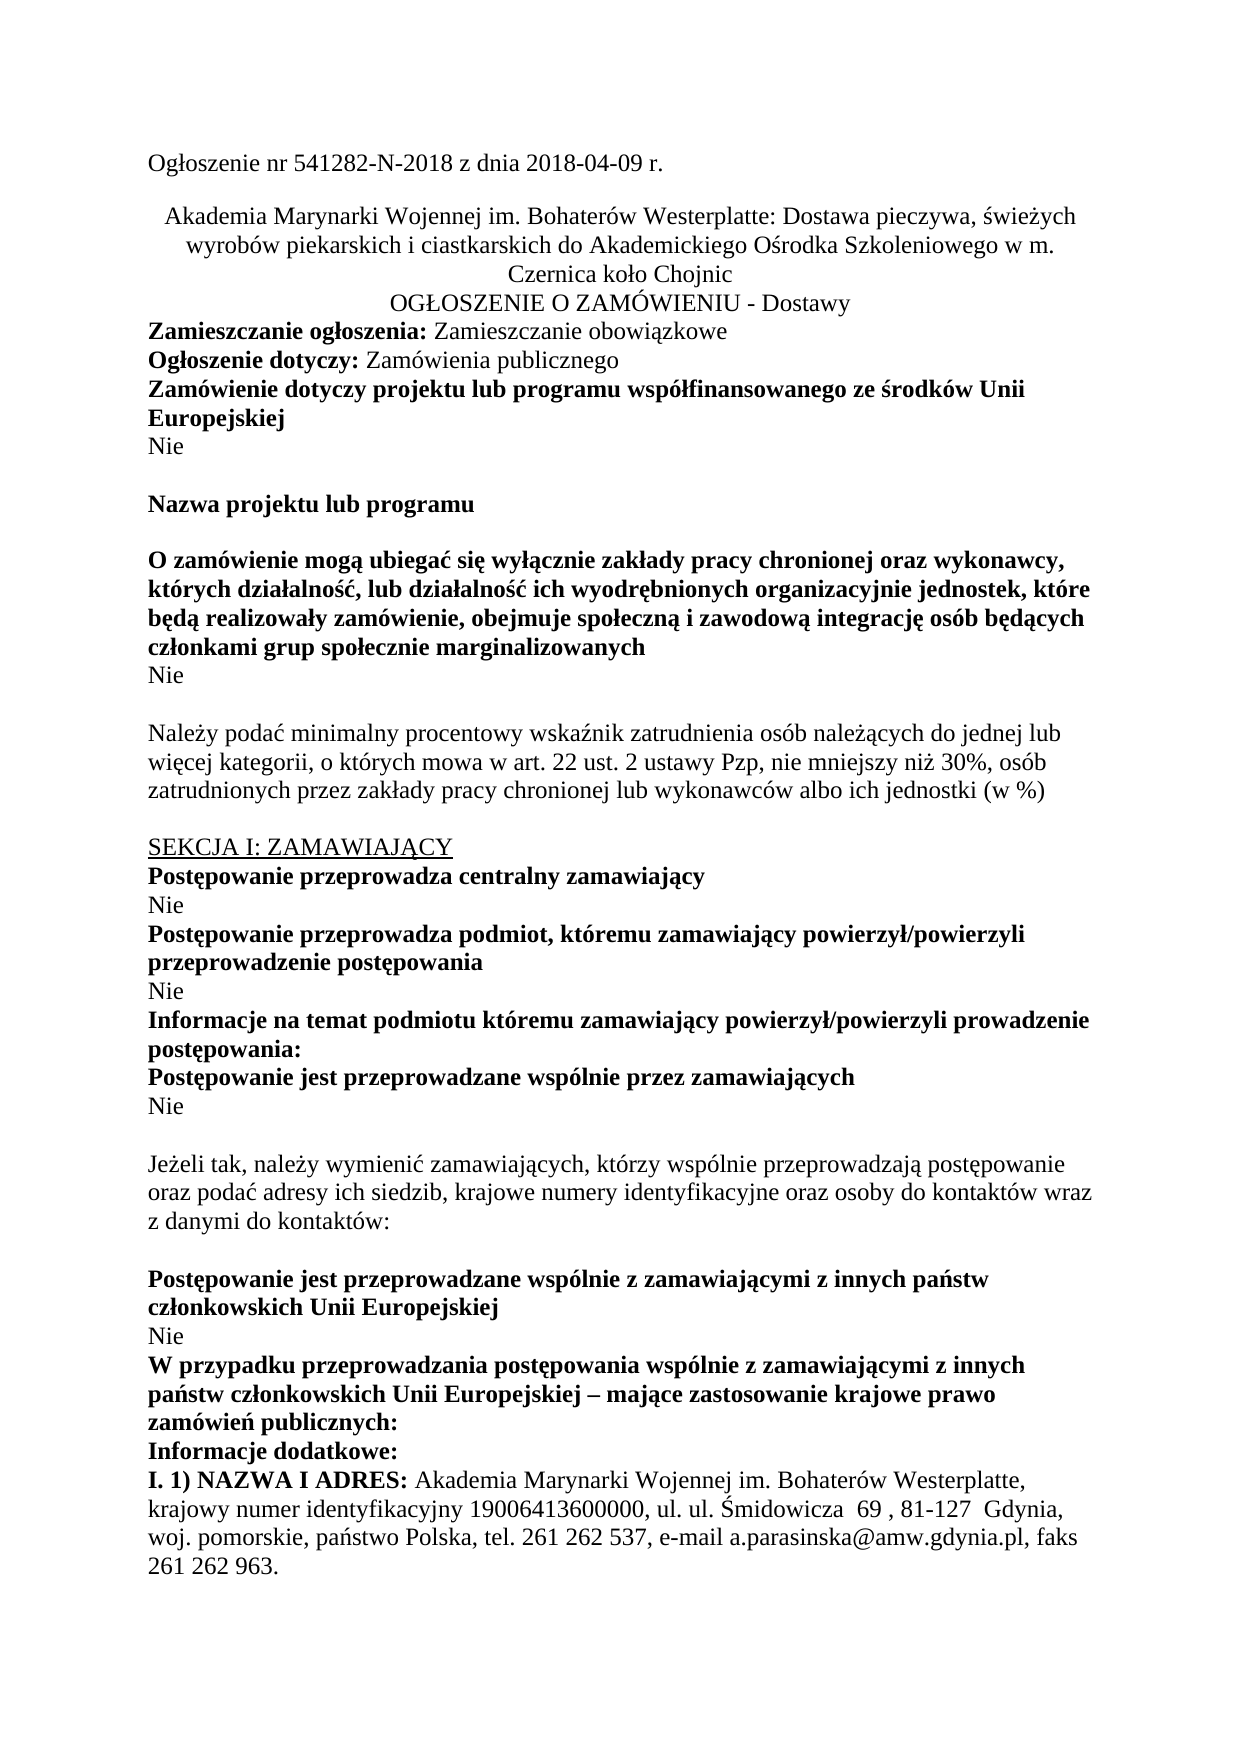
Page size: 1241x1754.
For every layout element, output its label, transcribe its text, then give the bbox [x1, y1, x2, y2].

text Akademia Marynarki Wojennej im. Bohaterów Westerplatte: Dostawa pieczywa, świeżych wyrobów piekarskich i ciastkarskich do Akademickiego Ośrodka Szkoleniowego w m. Czernica koło Chojnic OGŁOSZENIE O ZAMÓWIENIU - Dostawy [148, 201, 1093, 316]
text Zamieszczanie ogłoszenia: Zamieszczanie obowiązkowe [148, 316, 1093, 345]
text Nie [148, 1321, 1093, 1350]
text Ogłoszenie dotyczy: Zamówienia publicznego [148, 345, 1093, 374]
text Ogłoszenie nr 541282-N-2018 z dnia 2018-04-09 r. [148, 148, 1093, 176]
text Nie [148, 431, 1093, 460]
text Nazwa projektu lub programu [148, 460, 1093, 546]
text Nie [148, 661, 1093, 689]
text Nie [148, 1091, 1093, 1120]
text Zamówienie dotyczy projektu lub programu współfinansowanego ze środków Unii Europejskiej [148, 374, 1093, 431]
text Nie [148, 976, 1093, 1005]
text Postępowanie przeprowadza podmiot, któremu zamawiający powierzył/powierzyli przeprowadzenie postępowania [148, 919, 1093, 976]
text Informacje na temat podmiotu któremu zamawiający powierzył/powierzyli prowadzenie postępowania: Postępowanie jest przeprowadzane wspólnie przez zamawiających [148, 1005, 1093, 1091]
text Należy podać minimalny procentowy wskaźnik zatrudnienia osób należących do jednej lub więcej kategorii, o których mowa w art. 22 ust. 2 ustawy Pzp, nie mniejszy niż 30%, osób zatrudnionych przez zakłady pracy chronionej lub wykonawców albo ich jednostki (w %) [148, 689, 1093, 832]
text Postępowanie przeprowadza centralny zamawiający [148, 861, 1093, 890]
text Nie [148, 890, 1093, 919]
text Jeżeli tak, należy wymienić zamawiających, którzy wspólnie przeprowadzają postępowanie oraz podać adresy ich siedzib, krajowe numery identyfikacyjne oraz osoby do kontaktów wraz z danymi do kontaktów: Postępowanie jest przeprowadzane wspólnie z zamawiającymi z innych państw członkowskich Unii Europejskiej [148, 1120, 1093, 1321]
text O zamówienie mogą ubiegać się wyłącznie zakłady pracy chronionej oraz wykonawcy, których działalność, lub działalność ich wyodrębnionych organizacyjnie jednostek, które będą realizowały zamówienie, obejmuje społeczną i zawodową integrację osób będących członkami grup społecznie marginalizowanych [148, 546, 1093, 661]
text SEKCJA I: ZAMAWIAJĄCY [148, 832, 1093, 861]
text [148, 1465, 1093, 1580]
text W przypadku przeprowadzania postępowania wspólnie z zamawiającymi z innych państw członkowskich Unii Europejskiej – mające zastosowanie krajowe prawo zamówień publicznych: Informacje dodatkowe: [148, 1350, 1093, 1465]
